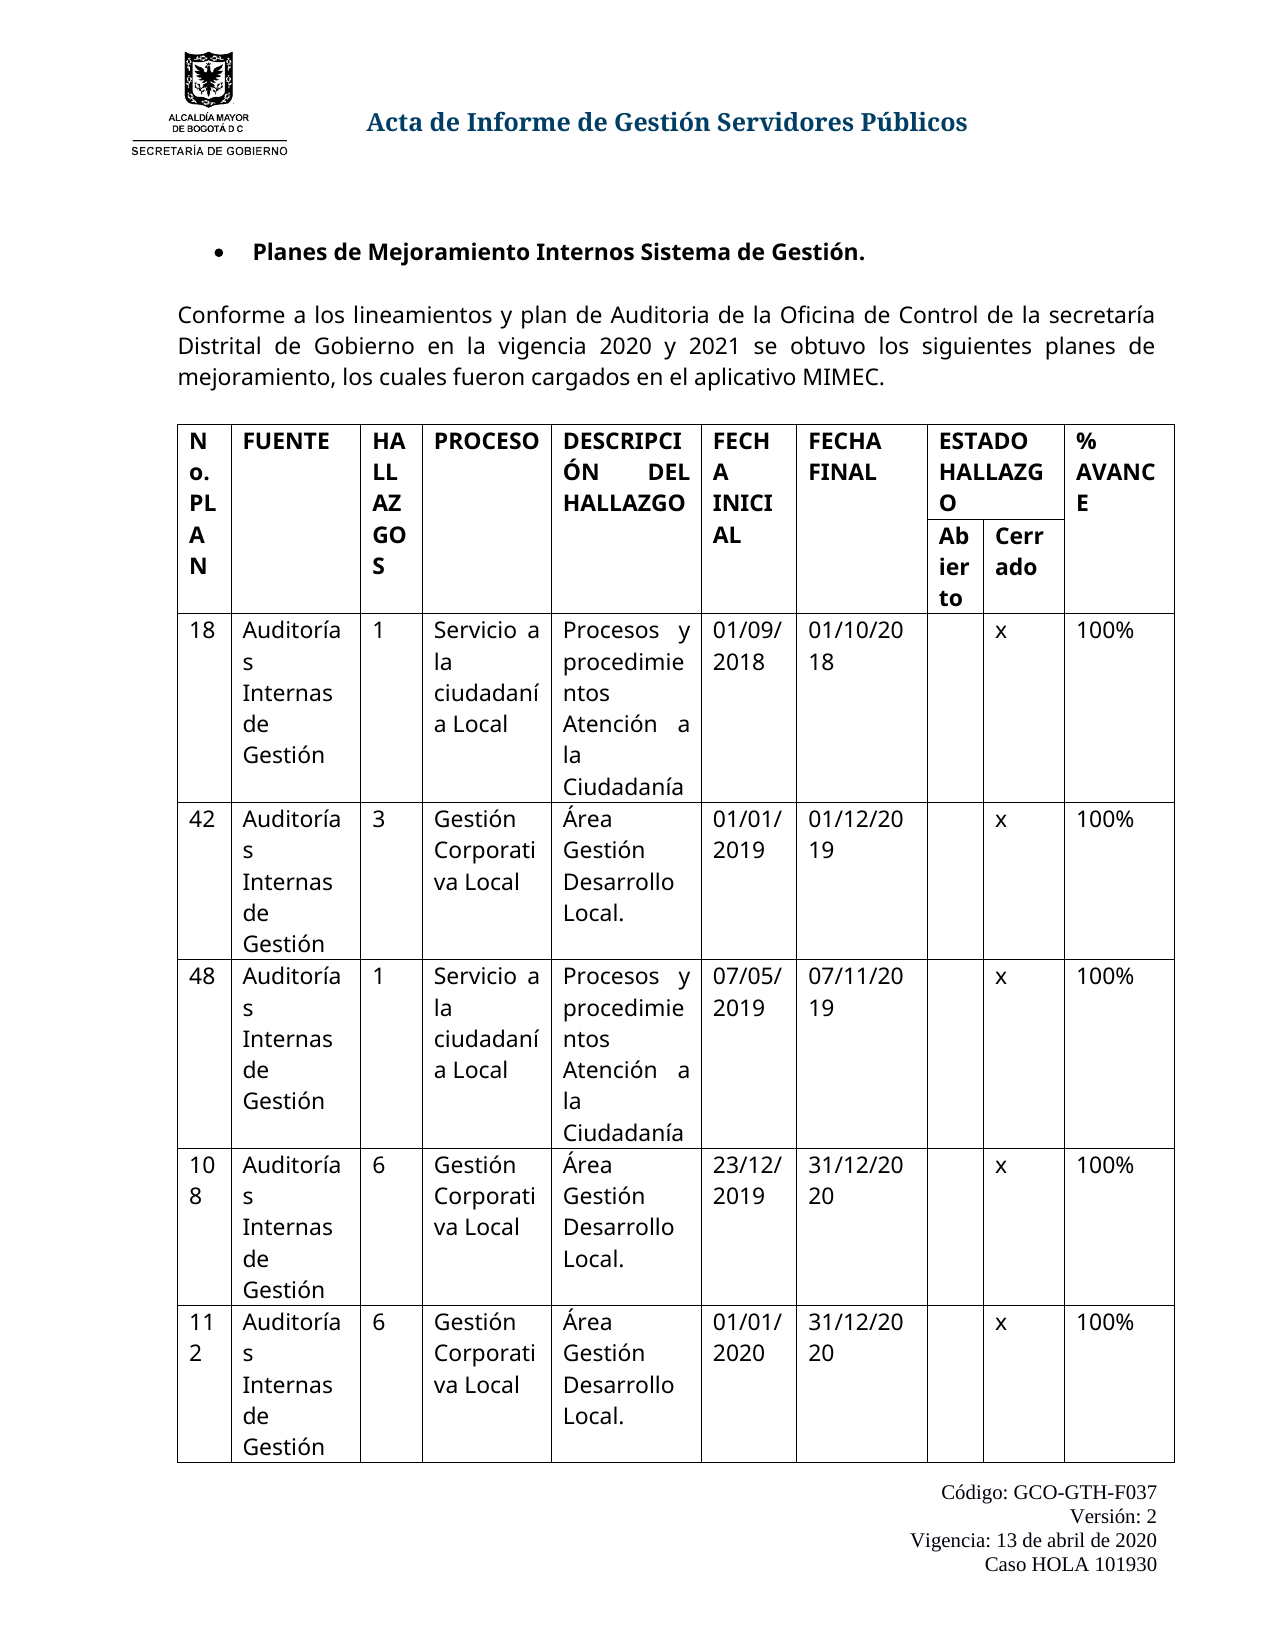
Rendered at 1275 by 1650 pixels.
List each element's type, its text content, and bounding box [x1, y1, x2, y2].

table_cell x [984, 960, 1064, 1148]
table_cell 100% [1065, 960, 1174, 1148]
table_cell Gestión Corporativa Local [423, 1306, 551, 1462]
table_header HALLAZGOS [361, 425, 422, 613]
table_cell Auditorías Internas de Gestión [232, 614, 360, 802]
table_cell x [984, 614, 1064, 802]
table_cell 100% [1065, 614, 1174, 802]
table_cell Auditorías Internas de Gestión [232, 1149, 360, 1305]
table_cell [928, 1306, 983, 1462]
table_cell 07/05/2019 [702, 960, 796, 1148]
table_cell 42 [178, 803, 231, 959]
table_cell Área Gestión Desarrollo Local. [552, 803, 701, 959]
table_cell 23/12/2019 [702, 1149, 796, 1305]
table_cell Auditorías Internas de Gestión [232, 803, 360, 959]
picture [103, 48, 314, 171]
table_cell 01/12/2019 [797, 803, 927, 959]
table_cell 01/10/2018 [797, 614, 927, 802]
table_cell Auditorías Internas de Gestión [232, 1306, 360, 1462]
table_cell 100% [1065, 1149, 1174, 1305]
table_cell x [984, 1149, 1064, 1305]
table_cell 31/12/2020 [797, 1306, 927, 1462]
table_header DESCRIPCIÓN DEL HALLAZGO [552, 425, 701, 613]
table_cell [928, 960, 983, 1148]
table_cell 18 [178, 614, 231, 802]
table_cell 6 [361, 1149, 422, 1305]
table_header FECHA INICIAL [702, 425, 796, 613]
table_cell Servicio a la ciudadanía Local [423, 614, 551, 802]
table_cell 112 [178, 1306, 231, 1462]
table_header ESTADO HALLAZGO [928, 425, 1064, 518]
table_header FUENTE [232, 425, 360, 613]
table_cell [928, 1149, 983, 1305]
table_cell 6 [361, 1306, 422, 1462]
table_cell Auditorías Internas de Gestión [232, 960, 360, 1148]
table_cell 01/01/2020 [702, 1306, 796, 1462]
table_cell Gestión Corporativa Local [423, 1149, 551, 1305]
table_cell Gestión Corporativa Local [423, 803, 551, 959]
table_cell Abierto [928, 520, 983, 613]
table_header No. PLAN [178, 425, 231, 613]
table_cell 01/09/2018 [702, 614, 796, 802]
table_cell 108 [178, 1149, 231, 1305]
table_cell 100% [1065, 1306, 1174, 1462]
table_cell [928, 803, 983, 959]
table_cell x [984, 1306, 1064, 1462]
table_cell 31/12/2020 [797, 1149, 927, 1305]
table_cell Servicio a la ciudadanía Local [423, 960, 551, 1148]
text Conforme a los lineamientos y plan de Auditoria de la Oficina de Control de la secretaría Distrital de Gobierno en la vigencia 2020 y 2021 se obtuvo los siguientes planes de mejoramiento, los cuales fueron cargados en el aplicativo MIMEC. [177, 299, 1157, 392]
table_cell Procesos y procedimientos Atención a la Ciudadanía [552, 614, 701, 802]
table_cell 01/01/2019 [702, 803, 796, 959]
list Planes de Mejoramiento Internos Sistema de Gestión. [215, 236, 1157, 267]
table_cell 1 [361, 960, 422, 1148]
table_cell 48 [178, 960, 231, 1148]
table_cell Área Gestión Desarrollo Local. [552, 1306, 701, 1462]
table_cell Área Gestión Desarrollo Local. [552, 1149, 701, 1305]
table_cell Procesos y procedimientos Atención a la Ciudadanía [552, 960, 701, 1148]
table_cell Cerrado [984, 520, 1064, 613]
table_header % AVANCE [1065, 425, 1174, 613]
table_cell x [984, 803, 1064, 959]
table_cell [928, 614, 983, 802]
table_cell 07/11/2019 [797, 960, 927, 1148]
table_cell 3 [361, 803, 422, 959]
table_cell 1 [361, 614, 422, 802]
table_header PROCESO [423, 425, 551, 613]
table_header FECHA FINAL [797, 425, 927, 613]
table_cell 100% [1065, 803, 1174, 959]
